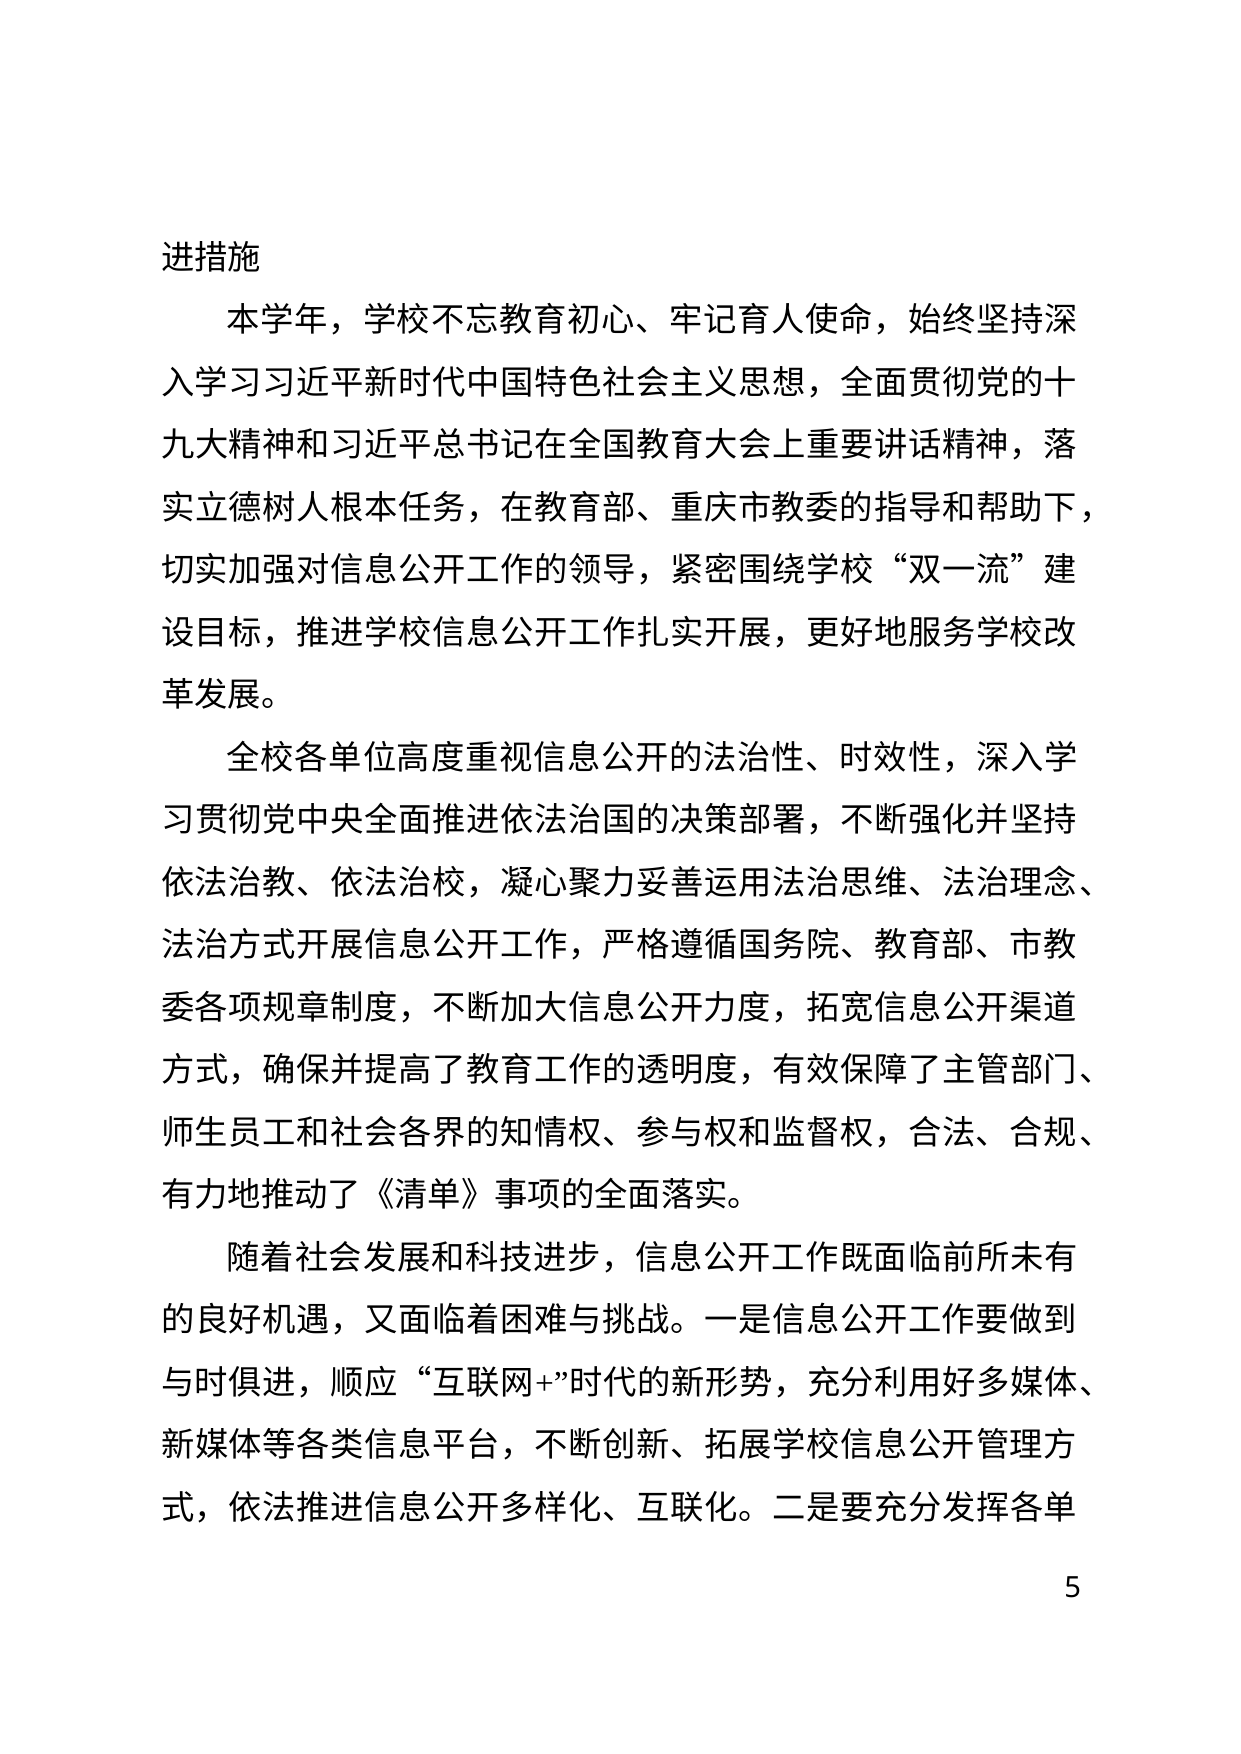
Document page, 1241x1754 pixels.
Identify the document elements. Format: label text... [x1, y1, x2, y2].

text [161, 1219, 1079, 1532]
text 本学年，学校不忘教育初心、牢记育人使命，始终坚持深入学习习近平新时代中国特色社会主义思想，全面贯彻党的十九大精神和习近平总书记在全国教育大会上重要讲话精神，落实立德树人根本任务，在教育部、重庆市教委的指导和帮助下，切实加强对信息公开工作的领导，紧密围绕学校“双一流”建设目标，推进学校信息公开工作扎实开展，更好地服务学校改革发展。 [161, 282, 1079, 719]
text 全校各单位高度重视信息公开的法治性、时效性，深入学习贯彻党中央全面推进依法治国的决策部署，不断强化并坚持依法治教、依法治校，凝心聚力妥善运用法治思维、法治理念、法治方式开展信息公开工作，严格遵循国务院、教育部、市教委各项规章制度，不断加大信息公开力度，拓宽信息公开渠道方式，确保并提高了教育工作的透明度，有效保障了主管部门、师生员工和社会各界的知情权、参与权和监督权，合法、合规、有力地推动了《清单》事项的全面落实。 [161, 719, 1079, 1219]
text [161, 219, 1079, 282]
